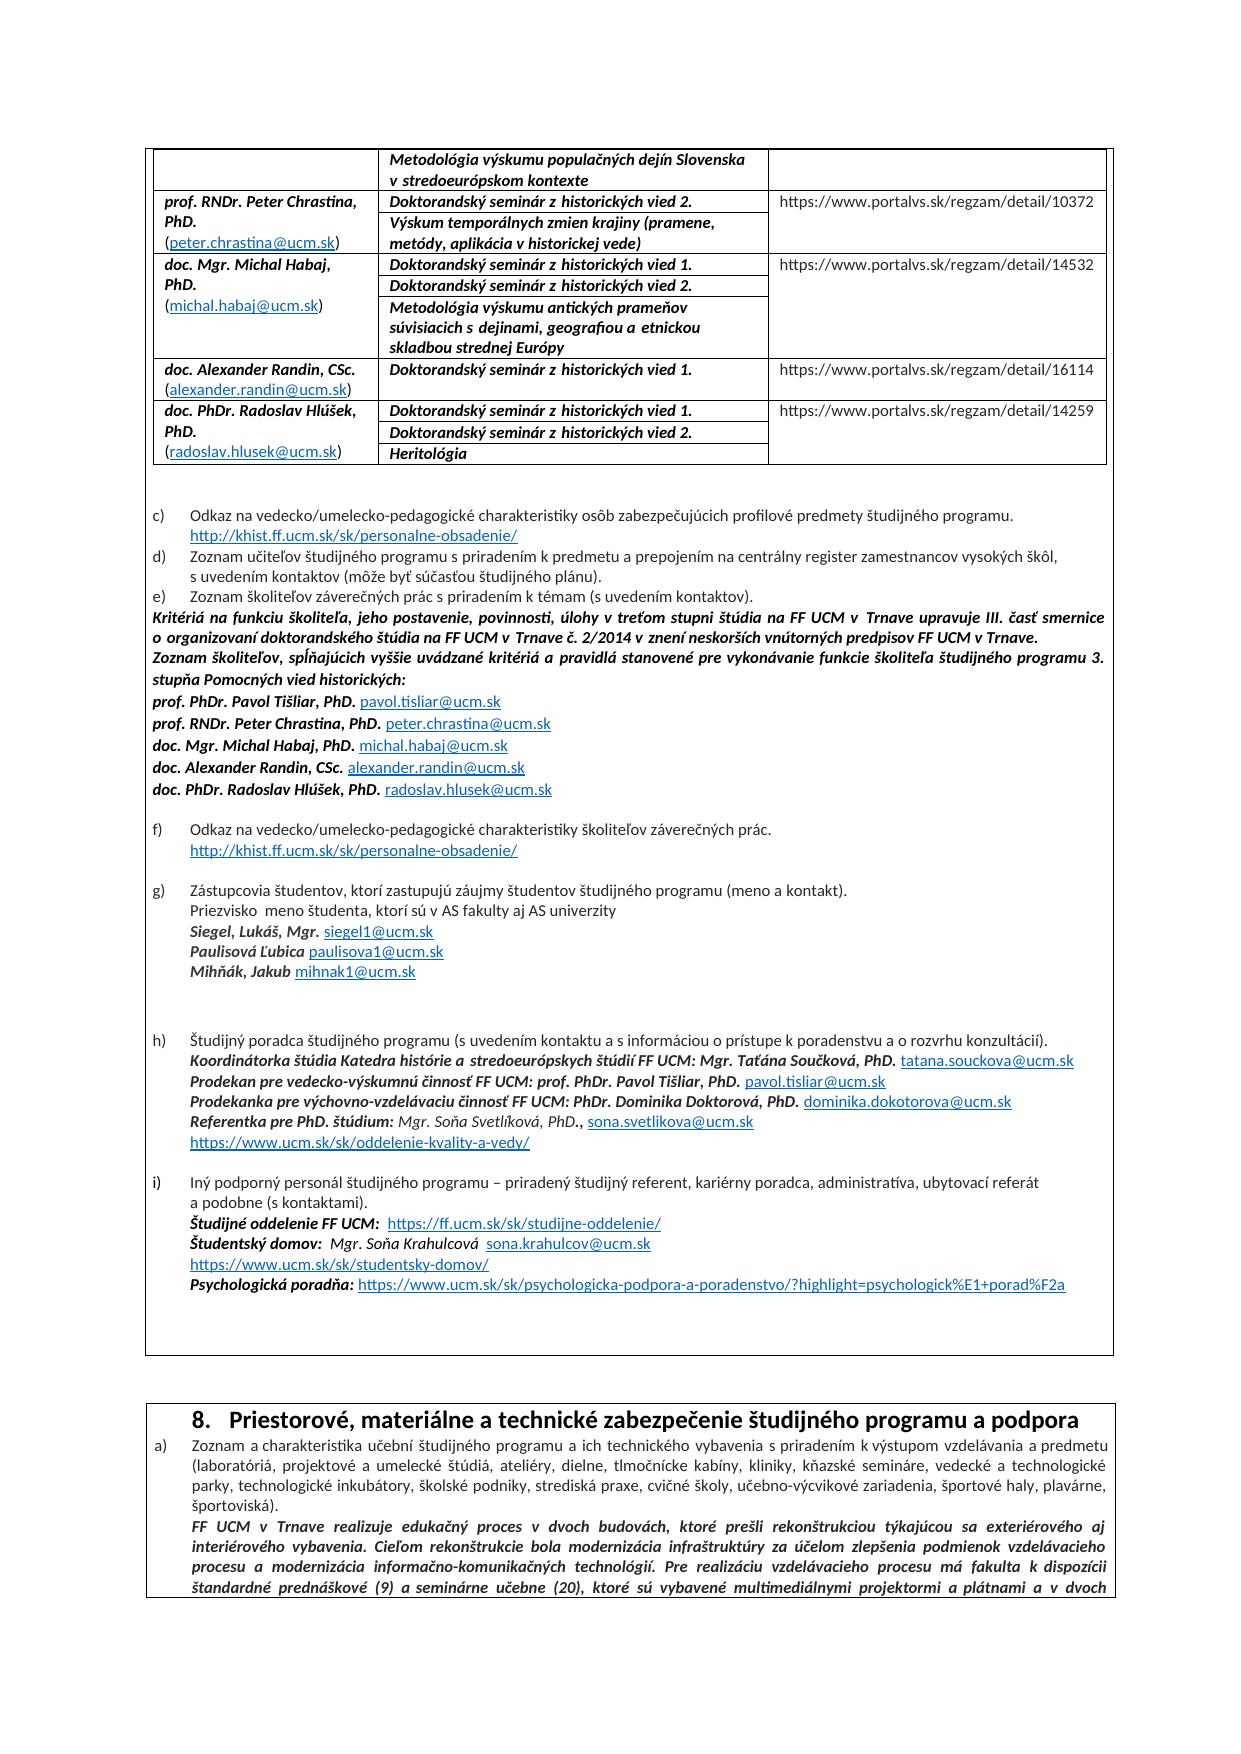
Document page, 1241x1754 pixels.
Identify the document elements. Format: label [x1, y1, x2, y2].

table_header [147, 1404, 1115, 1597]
table_header [146, 149, 1113, 1355]
